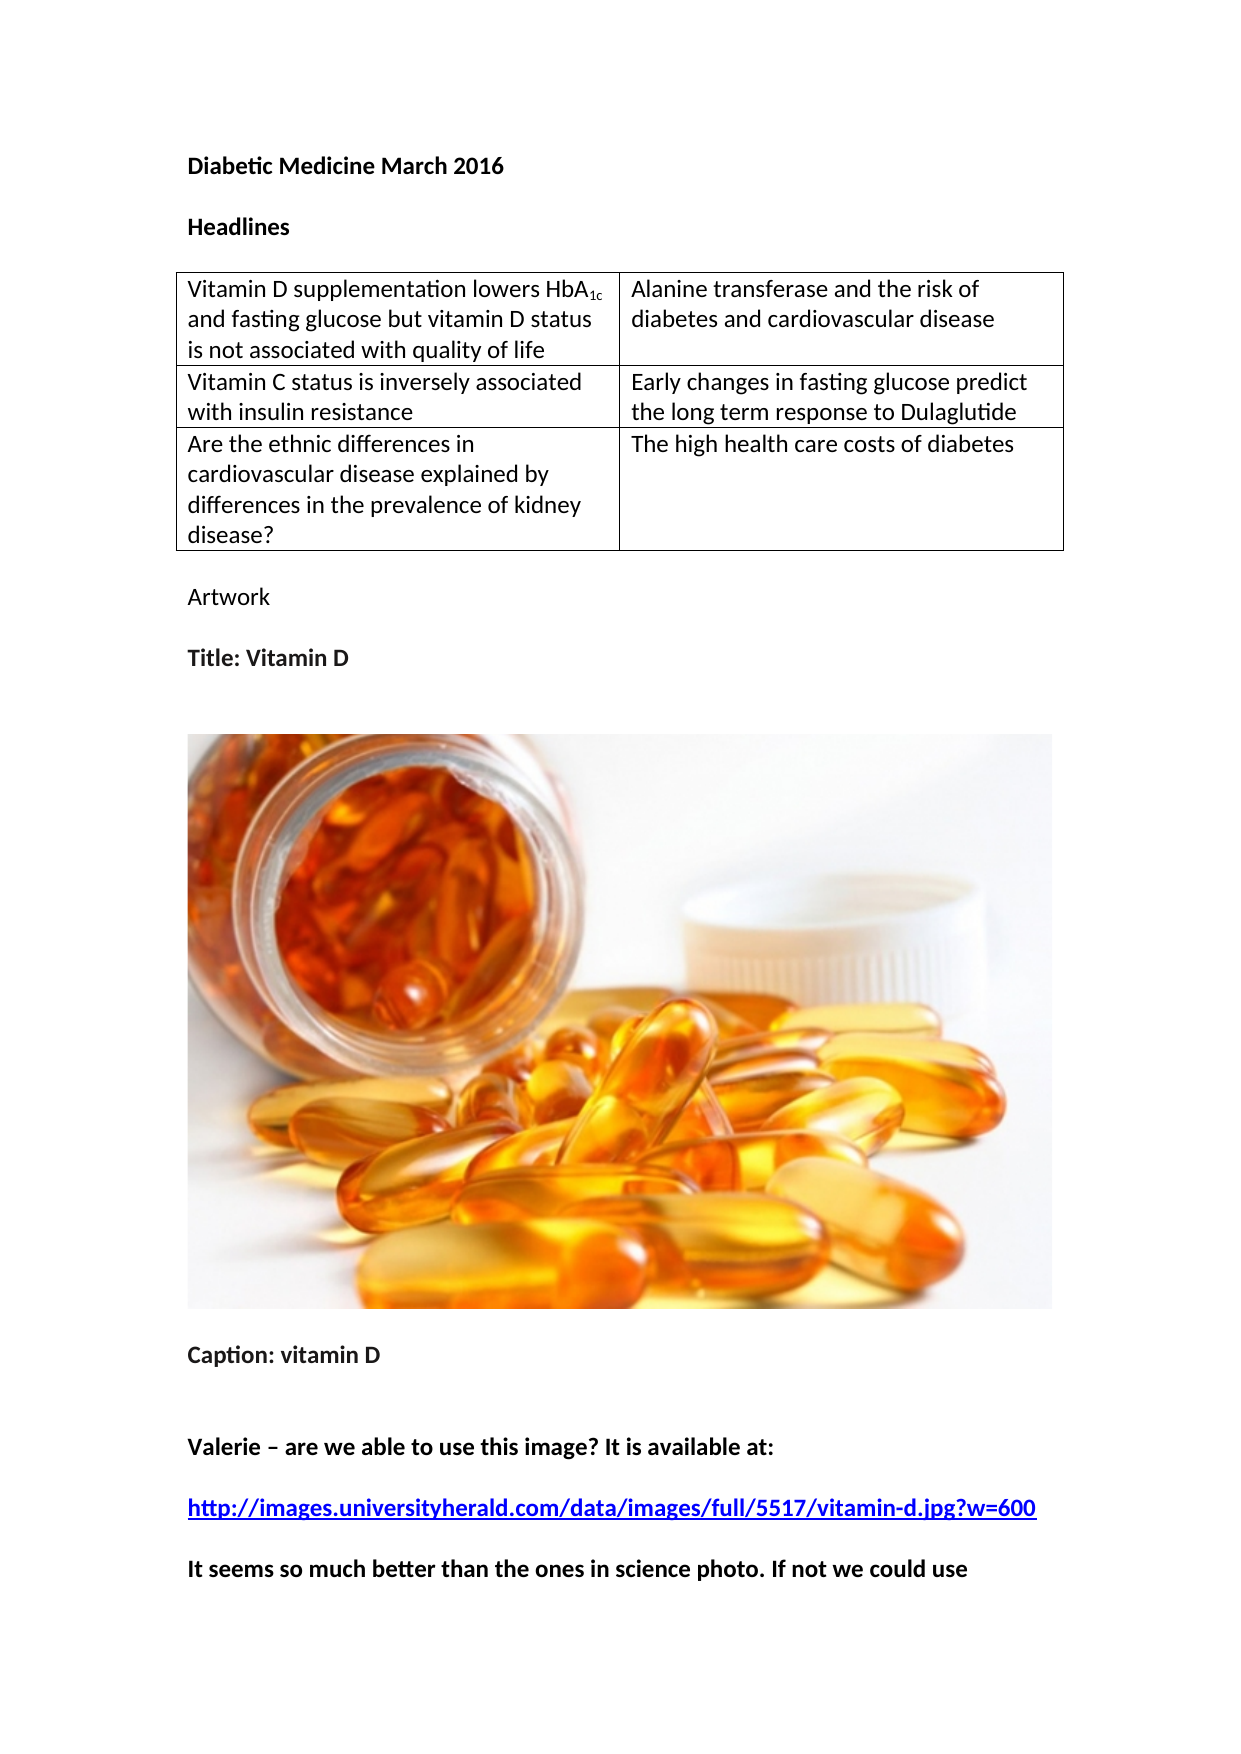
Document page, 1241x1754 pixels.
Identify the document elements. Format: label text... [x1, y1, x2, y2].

text Title: Vitamin D [187, 642, 1053, 673]
table_cell Vitamin C status is inversely associated with insulin resistance [177, 366, 619, 427]
table_header Vitamin D supplementation lowers HbA1c and fasting glucose but vitamin D status is not associated with quality of life [177, 273, 619, 365]
text Diabetic Medicine March 2016 [187, 150, 1053, 181]
text Valerie – are we able to use this image? It is available at: [187, 1431, 1053, 1462]
text It seems so much better than the ones in science photo. If not we could use [187, 1553, 1053, 1584]
text Artwork [187, 581, 1053, 612]
picture [187, 734, 1053, 1309]
table_cell The high health care costs of diabetes [620, 428, 1063, 550]
table_cell Early changes in fasting glucose predict the long term response to Dulaglutide [620, 366, 1063, 427]
table_cell Are the ethnic differences in cardiovascular disease explained by differences in the prevalence of kidney disease? [177, 428, 619, 550]
text Caption: vitamin D [187, 1339, 1053, 1370]
text Headlines [187, 211, 1053, 242]
table_header Alanine transferase and the risk of diabetes and cardiovascular disease [620, 273, 1063, 365]
text http://images.universityherald.com/data/images/full/5517/vitamin-d.jpg?w=600 [187, 1492, 1053, 1523]
